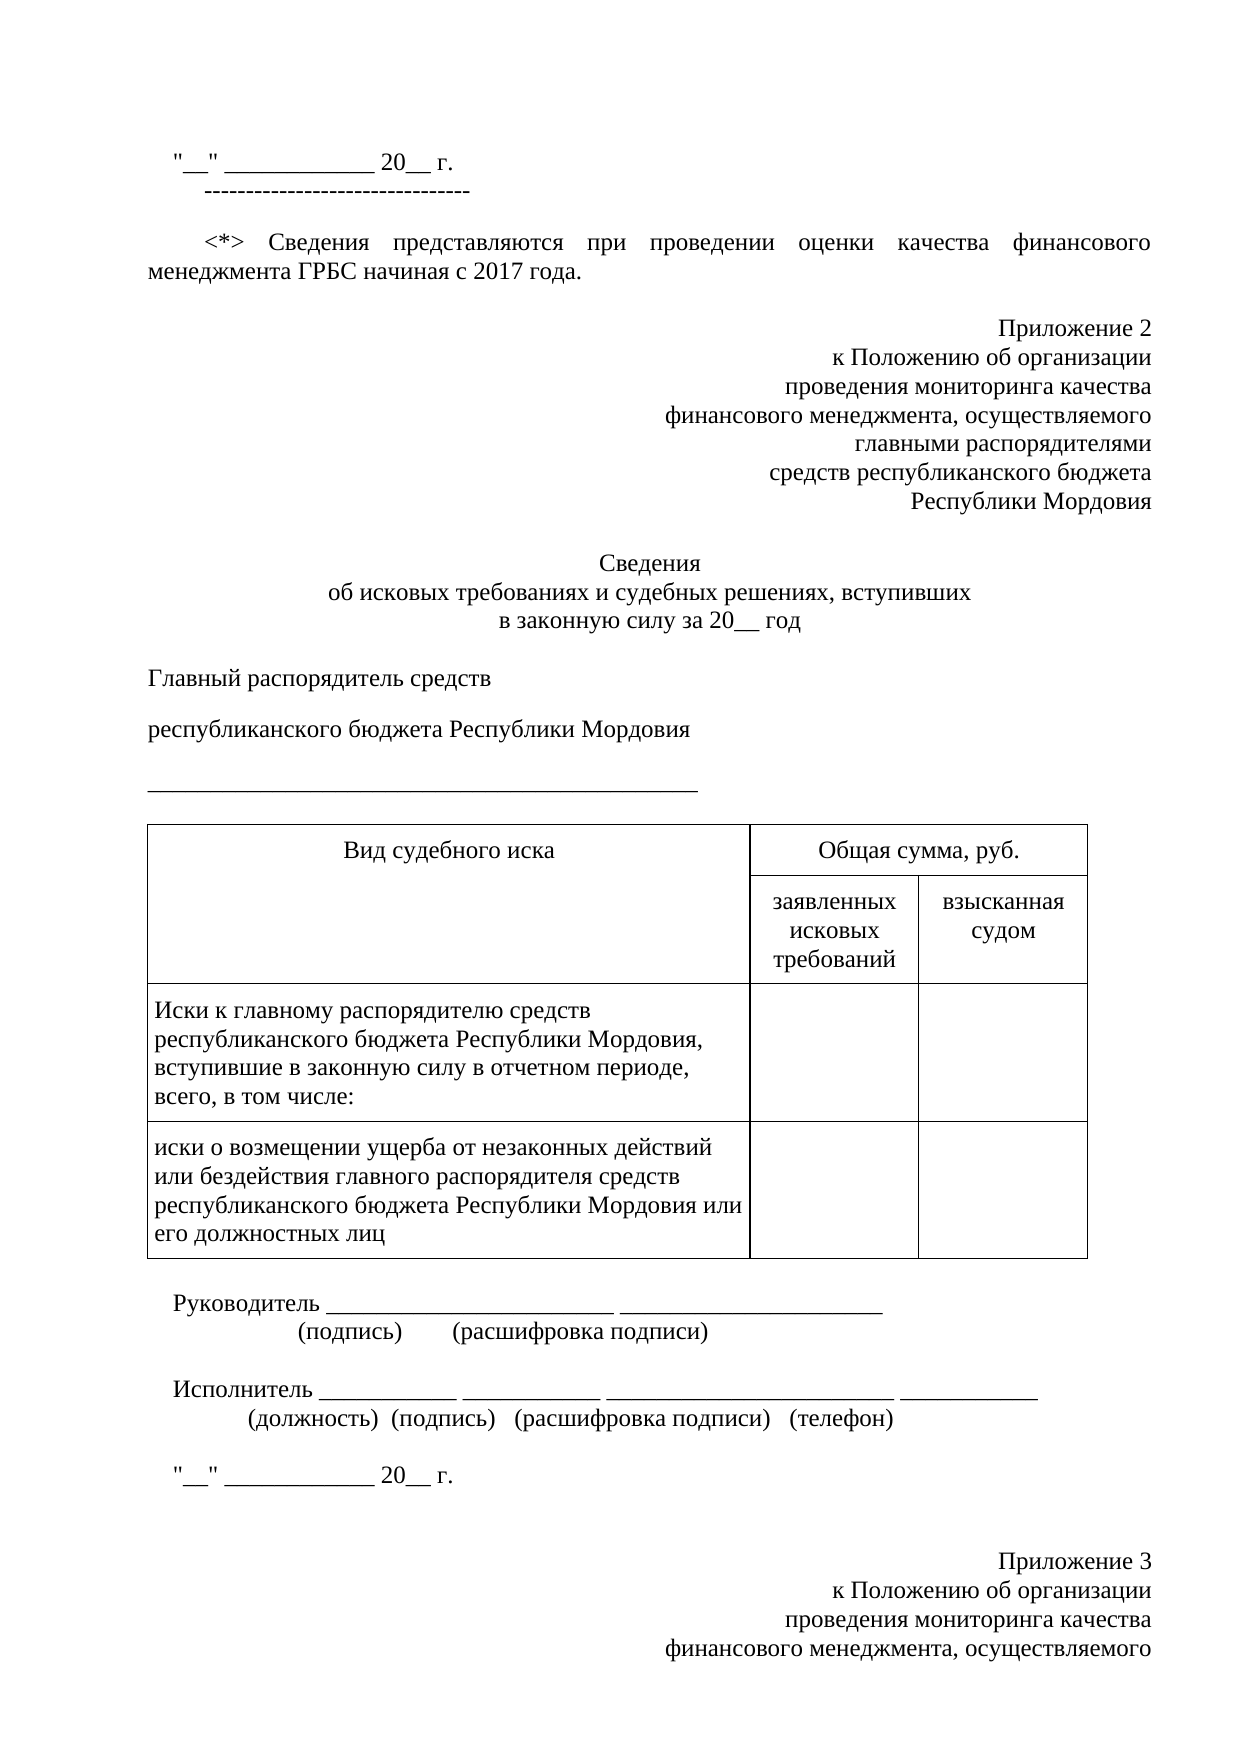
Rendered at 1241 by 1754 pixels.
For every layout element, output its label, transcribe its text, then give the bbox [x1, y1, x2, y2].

text к Положению об организации [148, 1575, 1152, 1604]
text проведения мониторинга качества [148, 1604, 1152, 1633]
table_cell [919, 1122, 1087, 1258]
table_cell [751, 1122, 918, 1258]
text республиканского бюджета Республики Мордовия [148, 714, 1152, 743]
text в законную силу за 20__ год [148, 605, 1152, 634]
table_cell заявленных исковых требований [751, 876, 918, 983]
text об исковых требованиях и судебных решениях, вступивших [148, 577, 1152, 605]
table_cell иски о возмещении ущерба от незаконных действий или бездействия главного распорядителя средств республиканского бюджета Республики Мордовия или его должностных лиц [148, 1122, 749, 1258]
text финансового менеджмента, осуществляемого [148, 1633, 1152, 1661]
text Исполнитель ___________ ___________ _______________________ ___________ [148, 1374, 1152, 1403]
table_cell взысканная судом [919, 876, 1087, 983]
text главными распорядителями [148, 428, 1152, 457]
text (подпись) (расшифровка подписи) [148, 1316, 1152, 1345]
table_cell Иски к главному распорядителю средств республиканского бюджета Республики Мордовия, вступившие в законную силу в отчетном периоде, всего, в том числе: [148, 984, 749, 1121]
text Республики Мордовия [148, 486, 1152, 515]
text Сведения [148, 548, 1152, 577]
text <*> Сведения представляются при проведении оценки качества финансового менеджмента ГРБС начиная с 2017 года. [148, 227, 1152, 285]
table_header Общая сумма, руб. [751, 825, 1087, 875]
table_header Вид судебного иска [148, 825, 749, 983]
text финансового менеджмента, осуществляемого [148, 400, 1152, 428]
text средств республиканского бюджета [148, 457, 1152, 486]
text ____________________________________________ [148, 766, 1152, 795]
text -------------------------------- [148, 176, 1152, 204]
text "__" ____________ 20__ г. [148, 1460, 1152, 1489]
text Главный распорядитель средств [148, 663, 1152, 692]
text Приложение 2 [148, 313, 1152, 342]
text Руководитель _______________________ _____________________ [148, 1288, 1152, 1316]
text проведения мониторинга качества [148, 371, 1152, 400]
text к Положению об организации [148, 342, 1152, 371]
table_cell [751, 984, 918, 1121]
text Приложение 3 [148, 1546, 1152, 1575]
text "__" ____________ 20__ г. [148, 147, 1152, 176]
text (должность) (подпись) (расшифровка подписи) (телефон) [148, 1403, 1152, 1431]
table_cell [919, 984, 1087, 1121]
